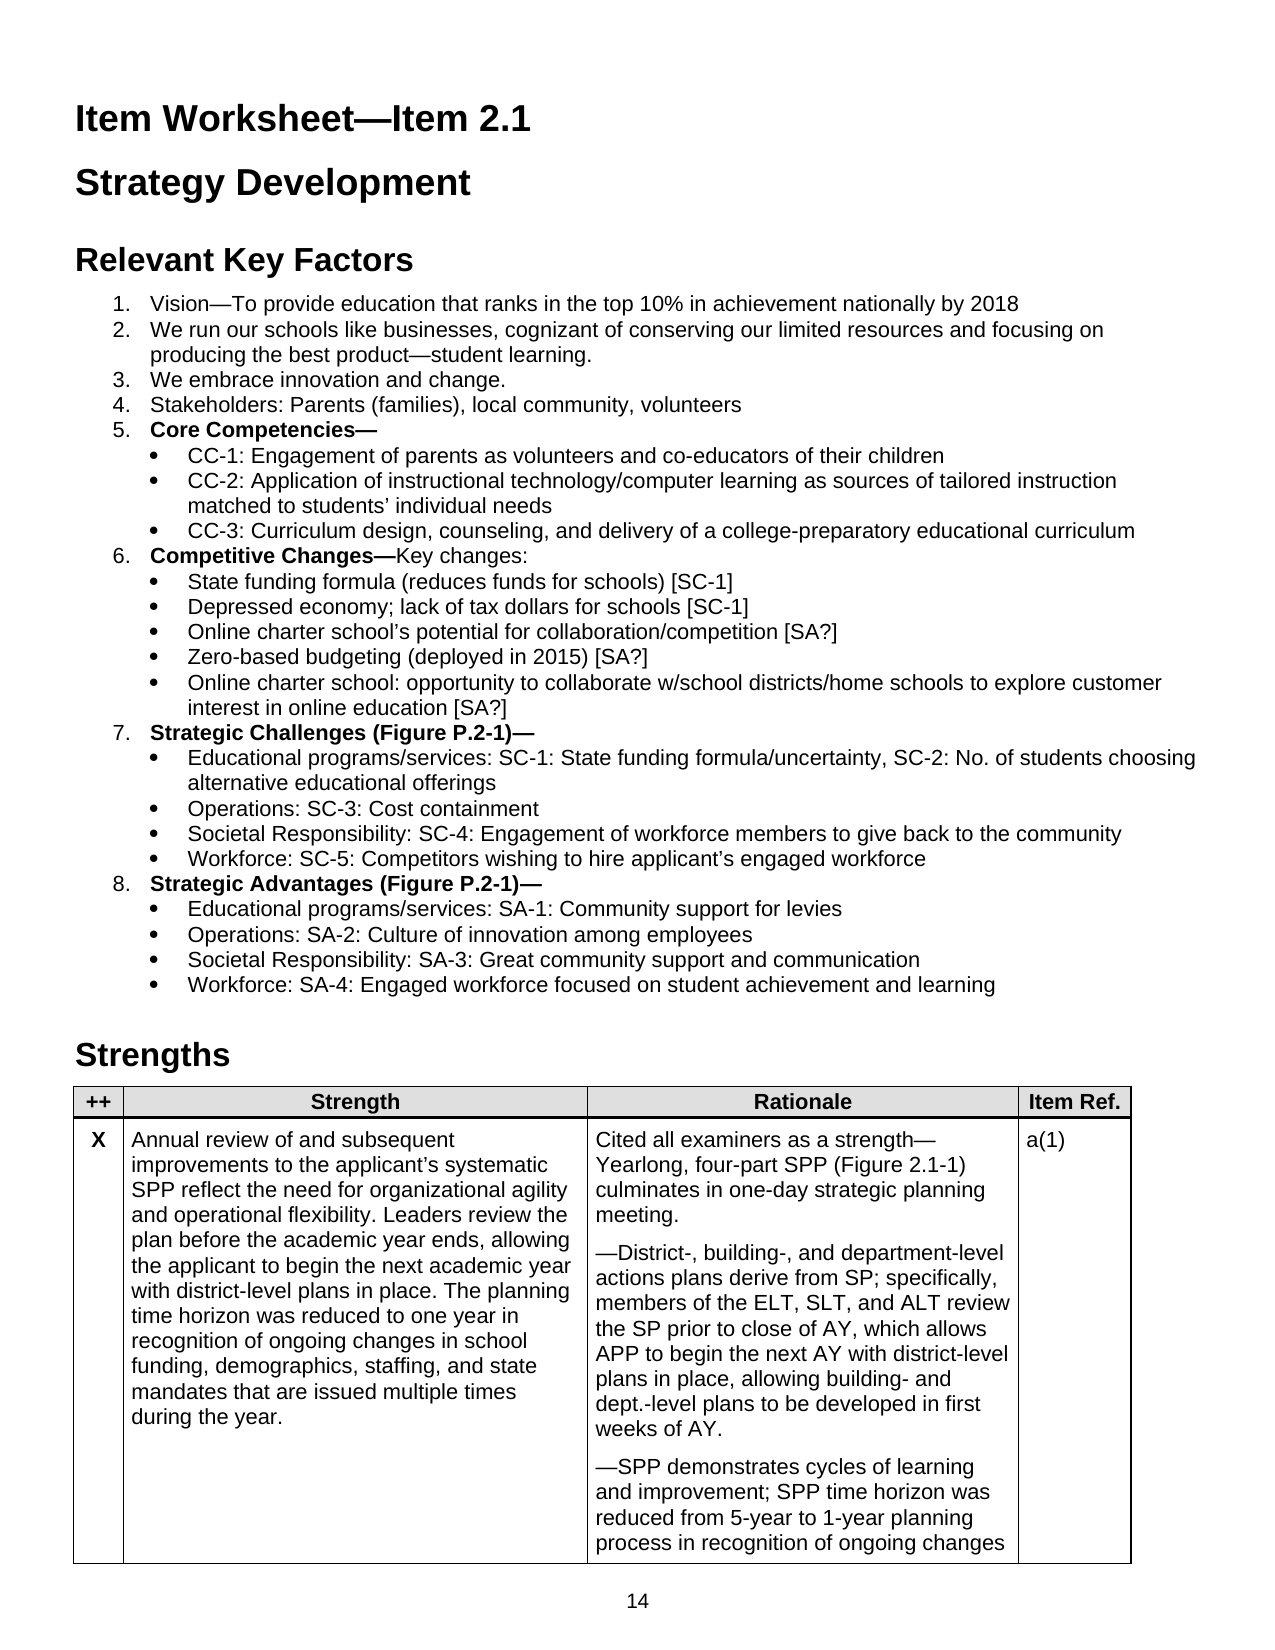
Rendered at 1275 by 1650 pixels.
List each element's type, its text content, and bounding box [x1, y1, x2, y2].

table_header Item Ref. [1019, 1087, 1130, 1116]
list CC-3: Curriculum design, counseling, and delivery of a college-preparatory educational curriculum [150, 518, 1162, 543]
table_header Strength [124, 1087, 587, 1116]
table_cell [124, 1119, 587, 1563]
list Workforce: SA-4: Engaged workforce focused on student achievement and learning [150, 972, 1200, 997]
list Online charter school: opportunity to collaborate w/school districts/home schools to explore customer interest in online education [SA?] [150, 669, 1200, 720]
subtitle Strengths [75, 1035, 1200, 1073]
list Strategic Challenges (Figure P.2-1)— [112, 720, 1162, 745]
subtitle Item Worksheet—Item 2.1 [75, 96, 1200, 139]
list CC-2: Application of instructional technology/computer learning as sources of tailored instruction matched to students’ individual needs [150, 468, 1162, 518]
list Operations: SC-3: Cost containment [150, 796, 1200, 821]
subtitle Strategy Development [75, 160, 1200, 203]
list Operations: SA-2: Culture of innovation among employees [150, 922, 1200, 947]
list Educational programs/services: SC-1: State funding formula/uncertainty, SC-2: No. of students choosing alternative educational offerings [150, 745, 1200, 796]
list Depressed economy; lack of tax dollars for schools [SC-1] [150, 594, 1200, 619]
list State funding formula (reduces funds for schools) [SC-1] [150, 569, 1200, 594]
list Educational programs/services: SA-1: Community support for levies [150, 896, 1200, 922]
list Core Competencies— [112, 417, 1200, 443]
list Workforce: SC-5: Competitors wishing to hire applicant’s engaged workforce [150, 846, 1200, 871]
list Societal Responsibility: SA-3: Great community support and communication [150, 947, 1200, 972]
table_cell a(1) [1019, 1119, 1130, 1563]
list Competitive Changes—Key changes: [112, 543, 1162, 569]
list CC-1: Engagement of parents as volunteers and co-educators of their children [150, 443, 1162, 468]
list Online charter school’s potential for collaboration/competition [SA?] [150, 619, 1200, 644]
list Strategic Advantages (Figure P.2-1)— [112, 871, 1162, 896]
list Stakeholders: Parents (families), local community, volunteers [112, 392, 1200, 417]
table_header ++ [74, 1087, 123, 1116]
list Societal Responsibility: SC-4: Engagement of workforce members to give back to the community [150, 821, 1200, 846]
list We run our schools like businesses, cognizant of conserving our limited resources and focusing on producing the best product—student learning. [112, 317, 1162, 367]
list We embrace innovation and change. [112, 367, 1162, 392]
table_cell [588, 1119, 1018, 1563]
table_header Rationale [588, 1087, 1018, 1116]
table_cell X [74, 1119, 123, 1563]
subtitle Relevant Key Factors [75, 240, 1200, 279]
list Zero-based budgeting (deployed in 2015) [SA?] [150, 644, 1200, 669]
list Vision—To provide education that ranks in the top 10% in achievement nationally by 2018 [112, 291, 1162, 317]
